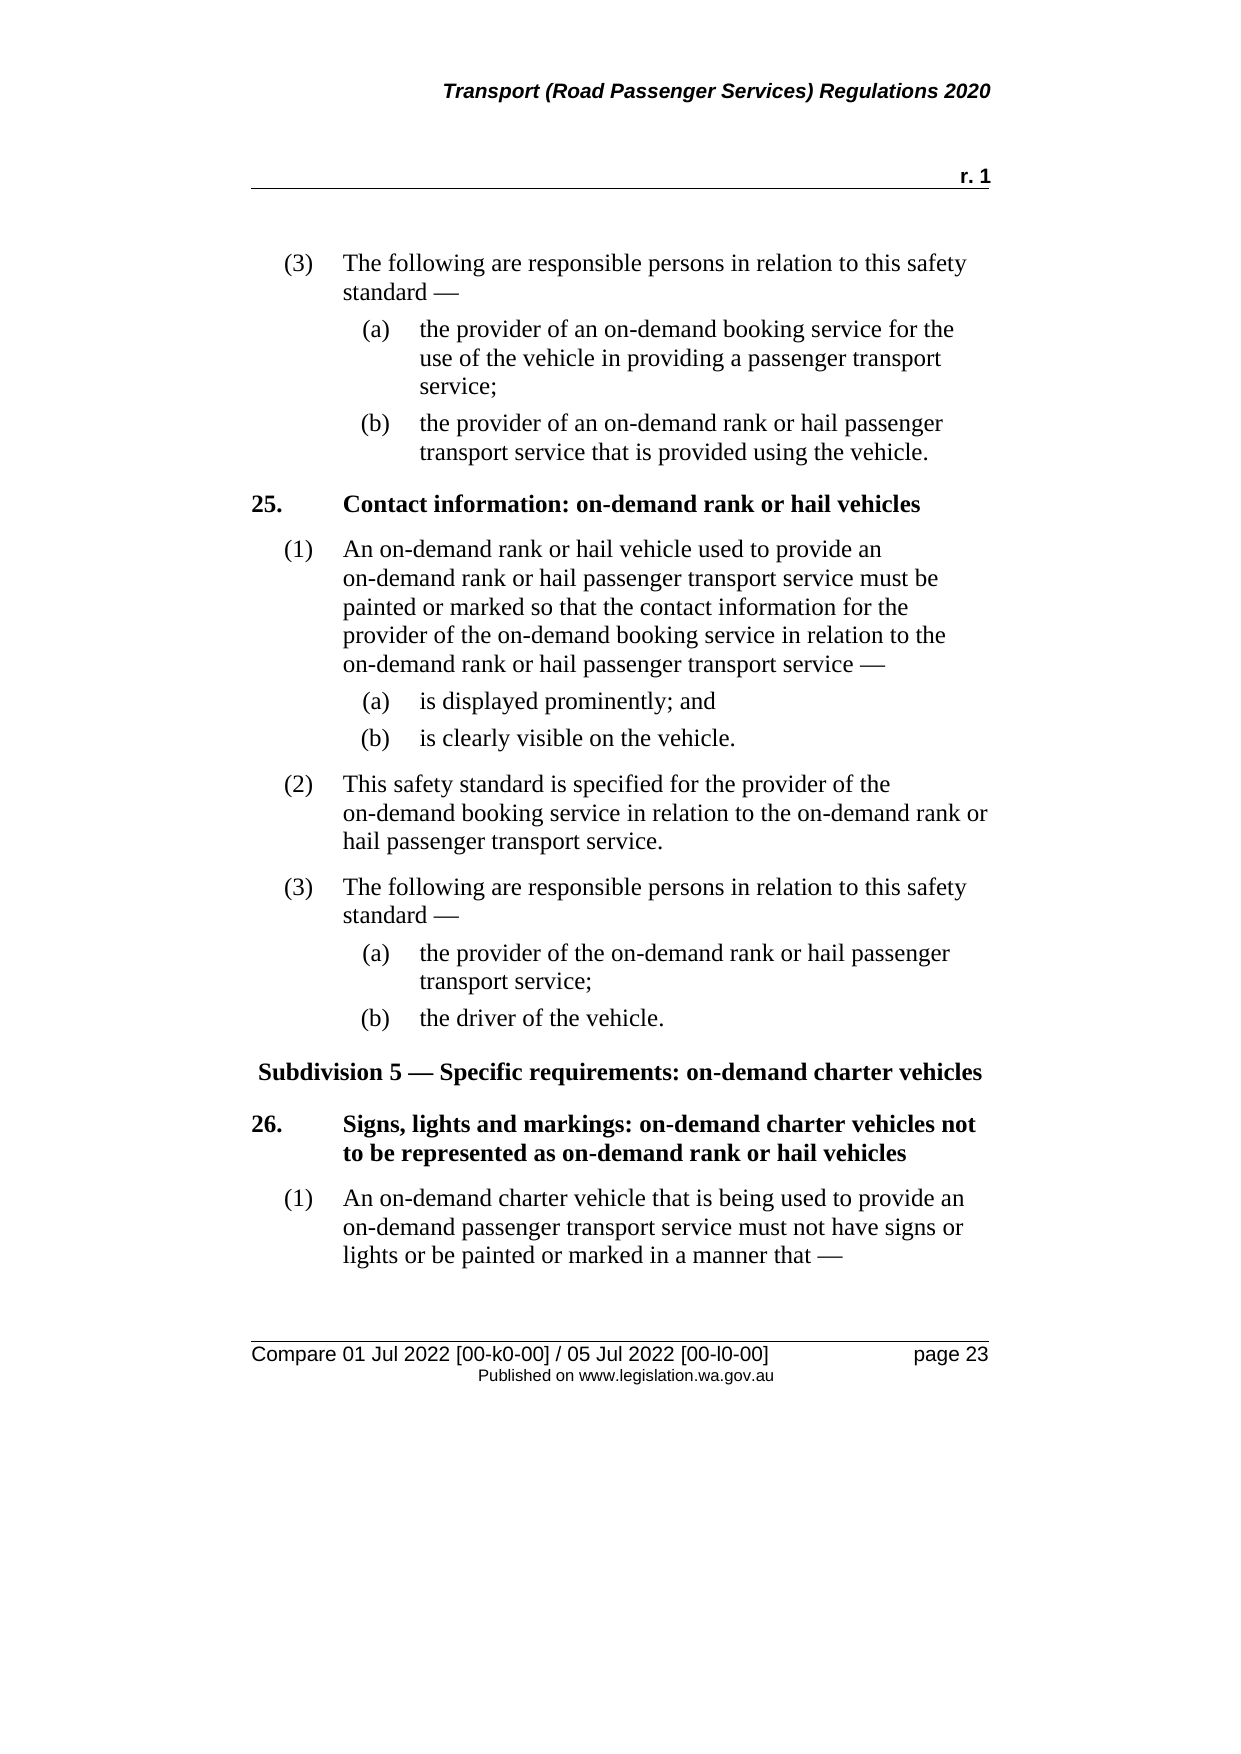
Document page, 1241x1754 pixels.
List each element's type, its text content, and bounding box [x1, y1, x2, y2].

text (a) the provider of the on-demand rank or hail passenger transport service; [251, 938, 989, 995]
subtitle 26. Signs, lights and markings: on-demand charter vehicles not to be represented as on-demand rank or hail vehicles [251, 1109, 989, 1166]
text (b) the driver of the vehicle. [251, 1003, 989, 1032]
text (a) the provider of an on-demand booking service for the use of the vehicle in providing a passenger transport service; [251, 314, 989, 400]
subtitle 25. Contact information: on-demand rank or hail vehicles [251, 489, 989, 518]
text (b) the provider of an on-demand rank or hail passenger transport service that is provided using the vehicle. [251, 408, 989, 466]
subtitle Subdivision 5 — Specific requirements: on-demand charter vehicles [251, 1057, 989, 1086]
text (3) The following are responsible persons in relation to this safety standard — [251, 872, 989, 929]
text (1) An on-demand rank or hail vehicle used to provide an on-demand rank or hail passenger transport service must be painted or marked so that the contact information for the provider of the on-demand booking service in relation to the on-demand rank or hail passenger transport service — [251, 534, 989, 678]
text (1) An on-demand charter vehicle that is being used to provide an on-demand passenger transport service must not have signs or lights or be painted or marked in a manner that — [251, 1183, 989, 1269]
text (2) This safety standard is specified for the provider of the on-demand booking service in relation to the on-demand rank or hail passenger transport service. [251, 769, 989, 855]
text (a) is displayed prominently; and [251, 686, 989, 715]
text (b) is clearly visible on the vehicle. [251, 723, 989, 752]
text (3) The following are responsible persons in relation to this safety standard — [251, 248, 989, 306]
